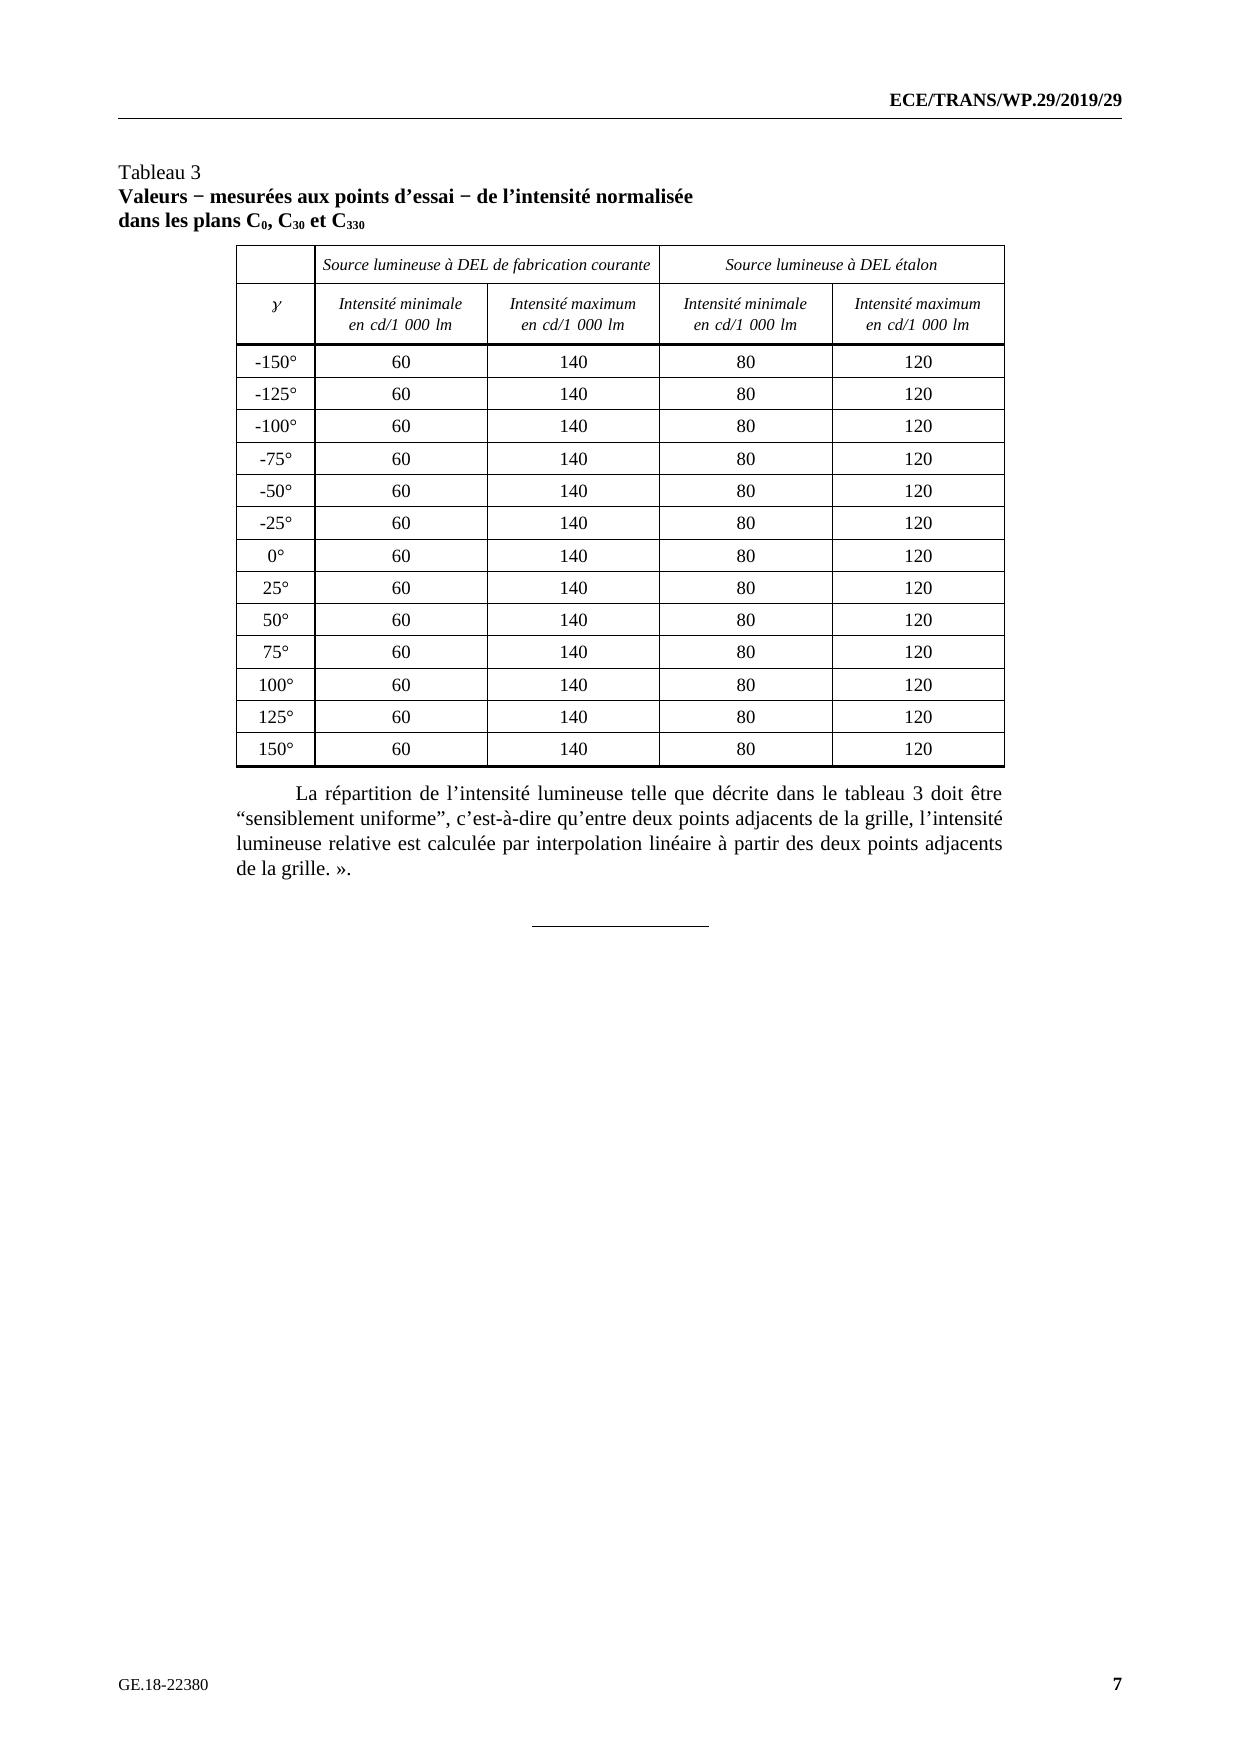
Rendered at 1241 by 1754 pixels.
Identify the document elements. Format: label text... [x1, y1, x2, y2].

table_cell 60 [316, 410, 487, 442]
table_cell 120 [833, 346, 1004, 377]
table_cell 80 [660, 507, 832, 538]
table_cell -75° [237, 443, 314, 474]
table_cell 140 [488, 346, 659, 377]
table_cell 125° [237, 701, 314, 732]
table_cell -50° [237, 475, 314, 506]
table_cell 50° [237, 604, 314, 635]
table_cell 60 [316, 540, 487, 571]
table_cell 120 [833, 443, 1004, 474]
table_cell 60 [316, 378, 487, 409]
table_cell 60 [316, 701, 487, 732]
table_cell 140 [488, 507, 659, 538]
table_cell 140 [488, 669, 659, 700]
table_cell -150° [237, 346, 314, 377]
table_cell 80 [660, 346, 832, 377]
table_cell 140 [488, 572, 659, 603]
table_cell 80 [660, 604, 832, 635]
table_cell 80 [660, 733, 832, 764]
table_cell 60 [316, 572, 487, 603]
table_cell 120 [833, 507, 1004, 538]
table_cell 140 [488, 378, 659, 409]
subtitle Tableau 3 Valeurs − mesurées aux points d’essai − de l’intensité normalisée dans les plans C0, C30 et C330 [118, 160, 1122, 232]
table_header [237, 246, 314, 283]
table_cell 100° [237, 669, 314, 700]
table_cell 60 [316, 507, 487, 538]
table_cell 60 [316, 669, 487, 700]
table_cell 80 [660, 636, 832, 668]
table_cell 150° [237, 733, 314, 764]
table_cell 25° [237, 572, 314, 603]
table_cell 140 [488, 701, 659, 732]
table_cell 140 [488, 410, 659, 442]
table_cell Intensité maximum en cd/1 000 lm [833, 284, 1004, 343]
table_cell 140 [488, 636, 659, 668]
table_cell 60 [316, 733, 487, 764]
table_cell 120 [833, 410, 1004, 442]
table_cell 80 [660, 540, 832, 571]
table_cell 60 [316, 346, 487, 377]
table_cell 120 [833, 378, 1004, 409]
table_cell Intensité minimale en cd/1 000 lm [316, 284, 487, 343]
table_cell 80 [660, 475, 832, 506]
table_cell [237, 284, 314, 343]
table_cell 120 [833, 604, 1004, 635]
table_cell 60 [316, 604, 487, 635]
table_cell 60 [316, 443, 487, 474]
table_cell 120 [833, 540, 1004, 571]
table_cell 80 [660, 410, 832, 442]
table_cell 60 [316, 475, 487, 506]
table_cell 140 [488, 604, 659, 635]
table_cell Intensité maximum en cd/1 000 lm [488, 284, 659, 343]
table_cell 0° [237, 540, 314, 571]
table_cell 60 [316, 636, 487, 668]
table_cell 80 [660, 572, 832, 603]
table_cell 120 [833, 475, 1004, 506]
table_cell 80 [660, 669, 832, 700]
table_cell 80 [660, 701, 832, 732]
table_cell 140 [488, 733, 659, 764]
table_cell 120 [833, 636, 1004, 668]
text La répartition de l’intensité lumineuse telle que décrite dans le tableau 3 doit être “sensiblement uniforme”, c’est-à-dire qu’entre deux points adjacents de la grille, l’intensité lumineuse relative est calculée par interpolation linéaire à partir des deux points adjacents de la grille. ». [236, 780, 1004, 880]
table_header Source lumineuse à DEL de fabrication courante [316, 246, 659, 283]
table_cell 80 [660, 378, 832, 409]
table_header Source lumineuse à DEL étalon [660, 246, 1004, 283]
table_cell 80 [660, 443, 832, 474]
table_cell Intensité minimale en cd/1 000 lm [660, 284, 832, 343]
table_cell -25° [237, 507, 314, 538]
table_cell 140 [488, 540, 659, 571]
table_cell 120 [833, 572, 1004, 603]
table_cell -100° [237, 410, 314, 442]
table_cell 120 [833, 669, 1004, 700]
table_cell -125° [237, 378, 314, 409]
table_cell 120 [833, 701, 1004, 732]
table_cell 75° [237, 636, 314, 668]
table_cell 140 [488, 475, 659, 506]
table_cell 120 [833, 733, 1004, 764]
table_cell 140 [488, 443, 659, 474]
